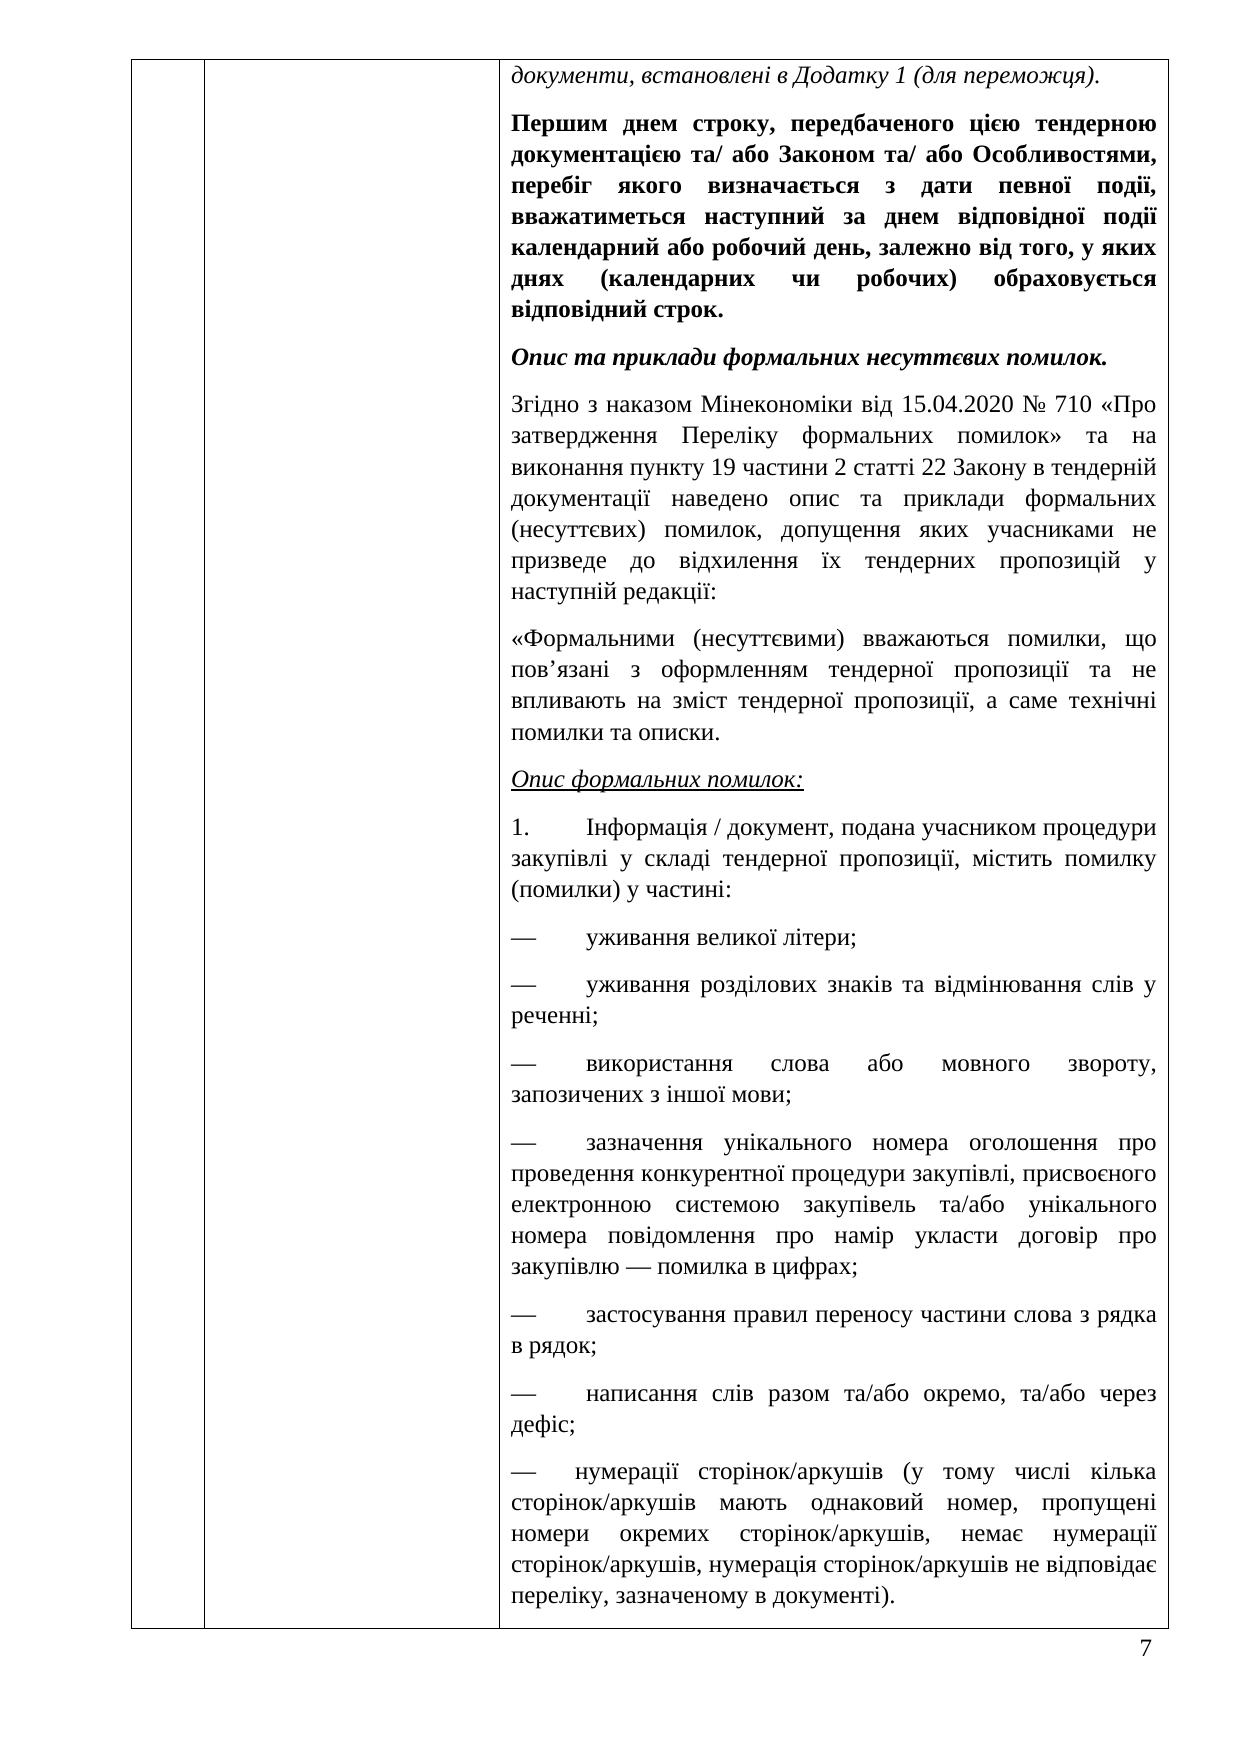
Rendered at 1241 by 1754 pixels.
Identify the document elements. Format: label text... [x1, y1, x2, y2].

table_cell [205, 60, 499, 1628]
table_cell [500, 60, 1168, 1628]
table_cell 1 [132, 60, 204, 1628]
